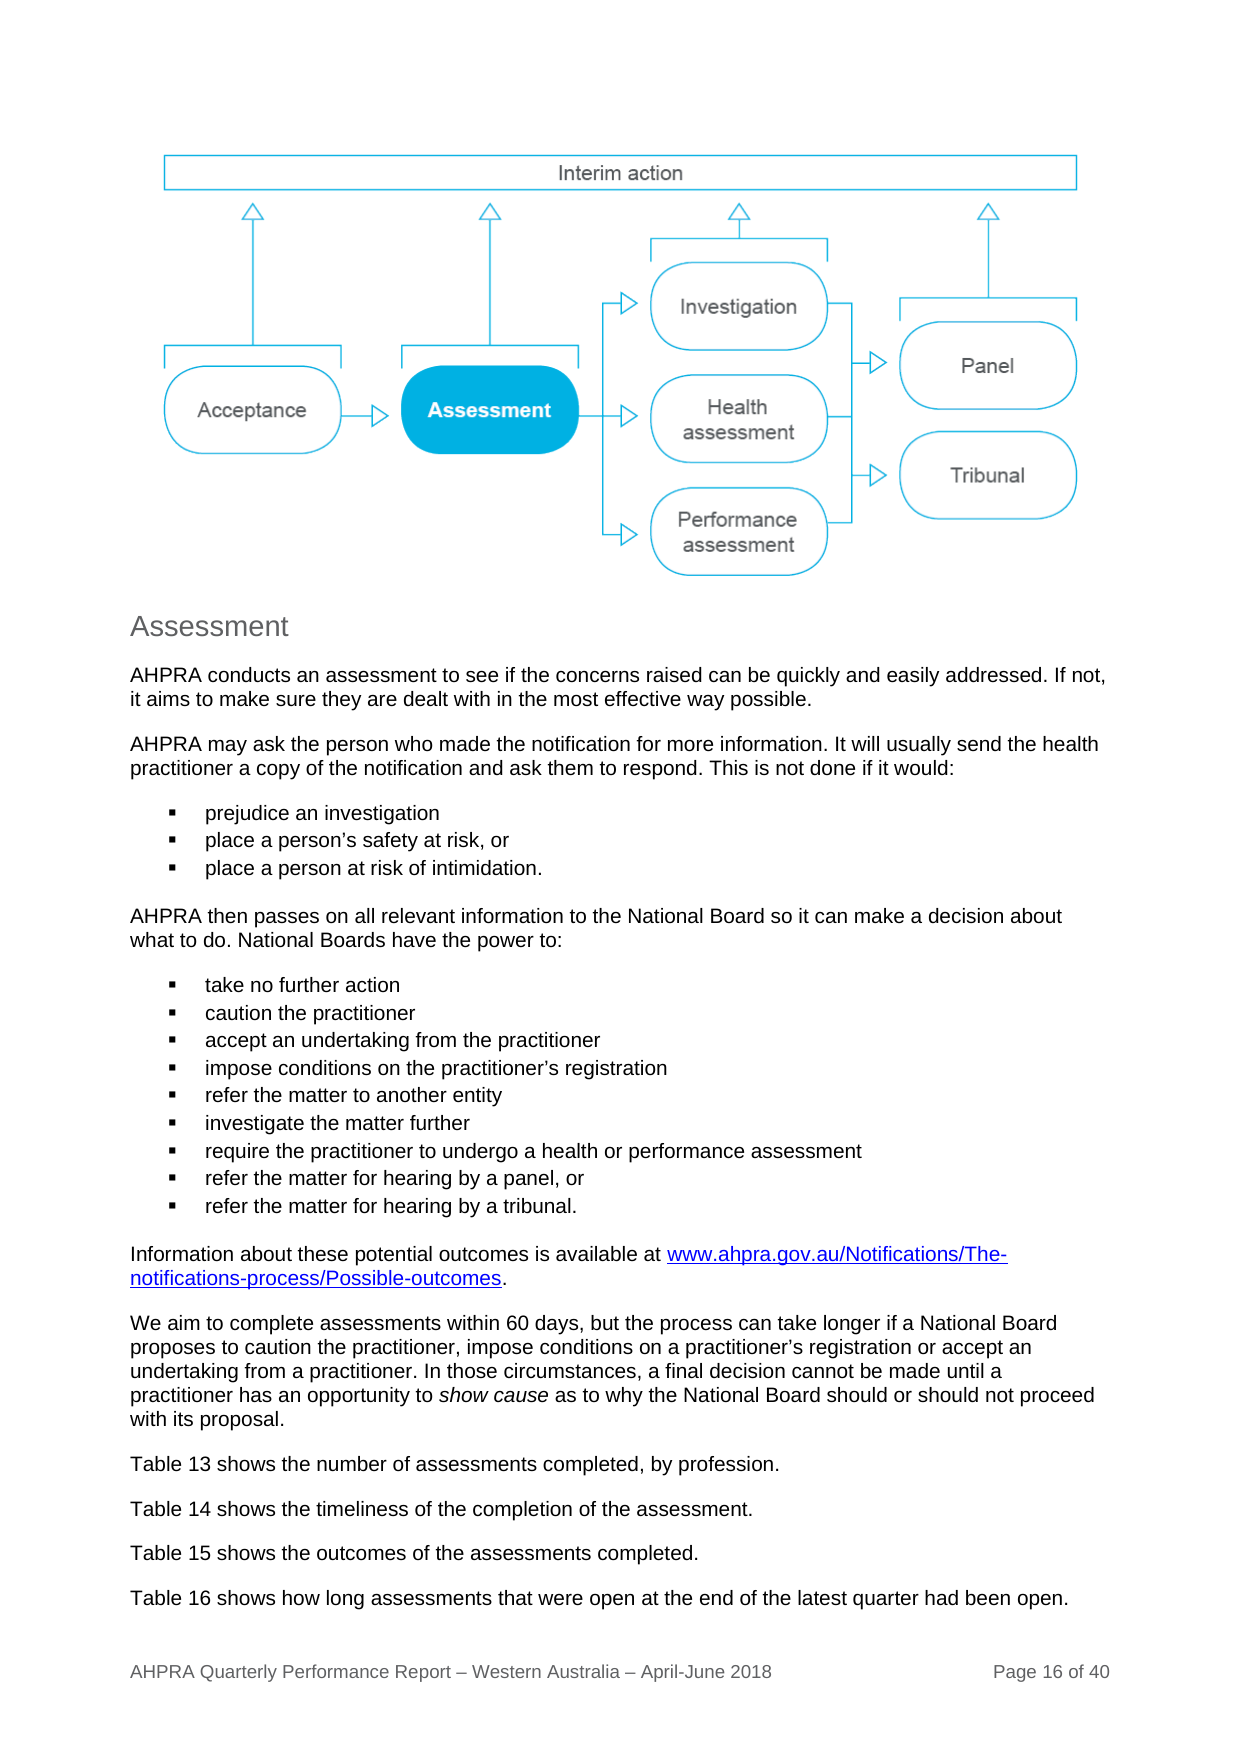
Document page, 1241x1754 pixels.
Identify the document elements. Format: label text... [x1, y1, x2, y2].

list place a person’s safety at risk, or [167, 828, 1110, 852]
text AHPRA then passes on all relevant information to the National Board so it can make a decision about what to do. National Boards have the power to: [130, 904, 1110, 952]
text Table 13 shows the number of assessments completed, by profession. [130, 1452, 1110, 1476]
list place a person at risk of intimidation. [167, 856, 1110, 880]
list take no further action [167, 973, 1110, 997]
list require the practitioner to undergo a health or performance assessment [167, 1138, 1110, 1163]
list accept an undertaking from the practitioner [167, 1028, 1110, 1052]
text Table 16 shows how long assessments that were open at the end of the latest quarter had been open. [130, 1586, 1110, 1610]
list impose conditions on the practitioner’s registration [167, 1056, 1110, 1080]
text AHPRA may ask the person who made the notification for more information. It will usually send the health practitioner a copy of the notification and ask them to respond. This is not done if it would: [130, 732, 1110, 780]
list refer the matter to another entity [167, 1083, 1110, 1107]
list refer the matter for hearing by a panel, or [167, 1166, 1110, 1190]
text AHPRA conducts an assessment to see if the concerns raised can be quickly and easily addressed. If not, it aims to make sure they are dealt with in the most effective way possible. [130, 663, 1110, 711]
text Information about these potential outcomes is available at www.ahpra.gov.au/Notifications/The-notifications-process/Possible-outcomes. [130, 1242, 1110, 1290]
text We aim to complete assessments within 60 days, but the process can take longer if a National Board proposes to caution the practitioner, impose conditions on a practitioner’s registration or accept an undertaking from a practitioner. In those circumstances, a final decision cannot be made until a practitioner has an opportunity to show cause as to why the National Board should or should not proceed with its proposal. [130, 1311, 1110, 1431]
text Table 15 shows the outcomes of the assessments completed. [130, 1541, 1110, 1565]
list caution the practitioner [167, 1001, 1110, 1024]
picture [152, 144, 1089, 588]
list prejudice an investigation [167, 801, 1110, 824]
list refer the matter for hearing by a tribunal. [167, 1194, 1110, 1218]
list Assessment [130, 609, 1110, 642]
list investigate the matter further [167, 1111, 1110, 1135]
text Table 14 shows the timeliness of the completion of the assessment. [130, 1496, 1110, 1520]
